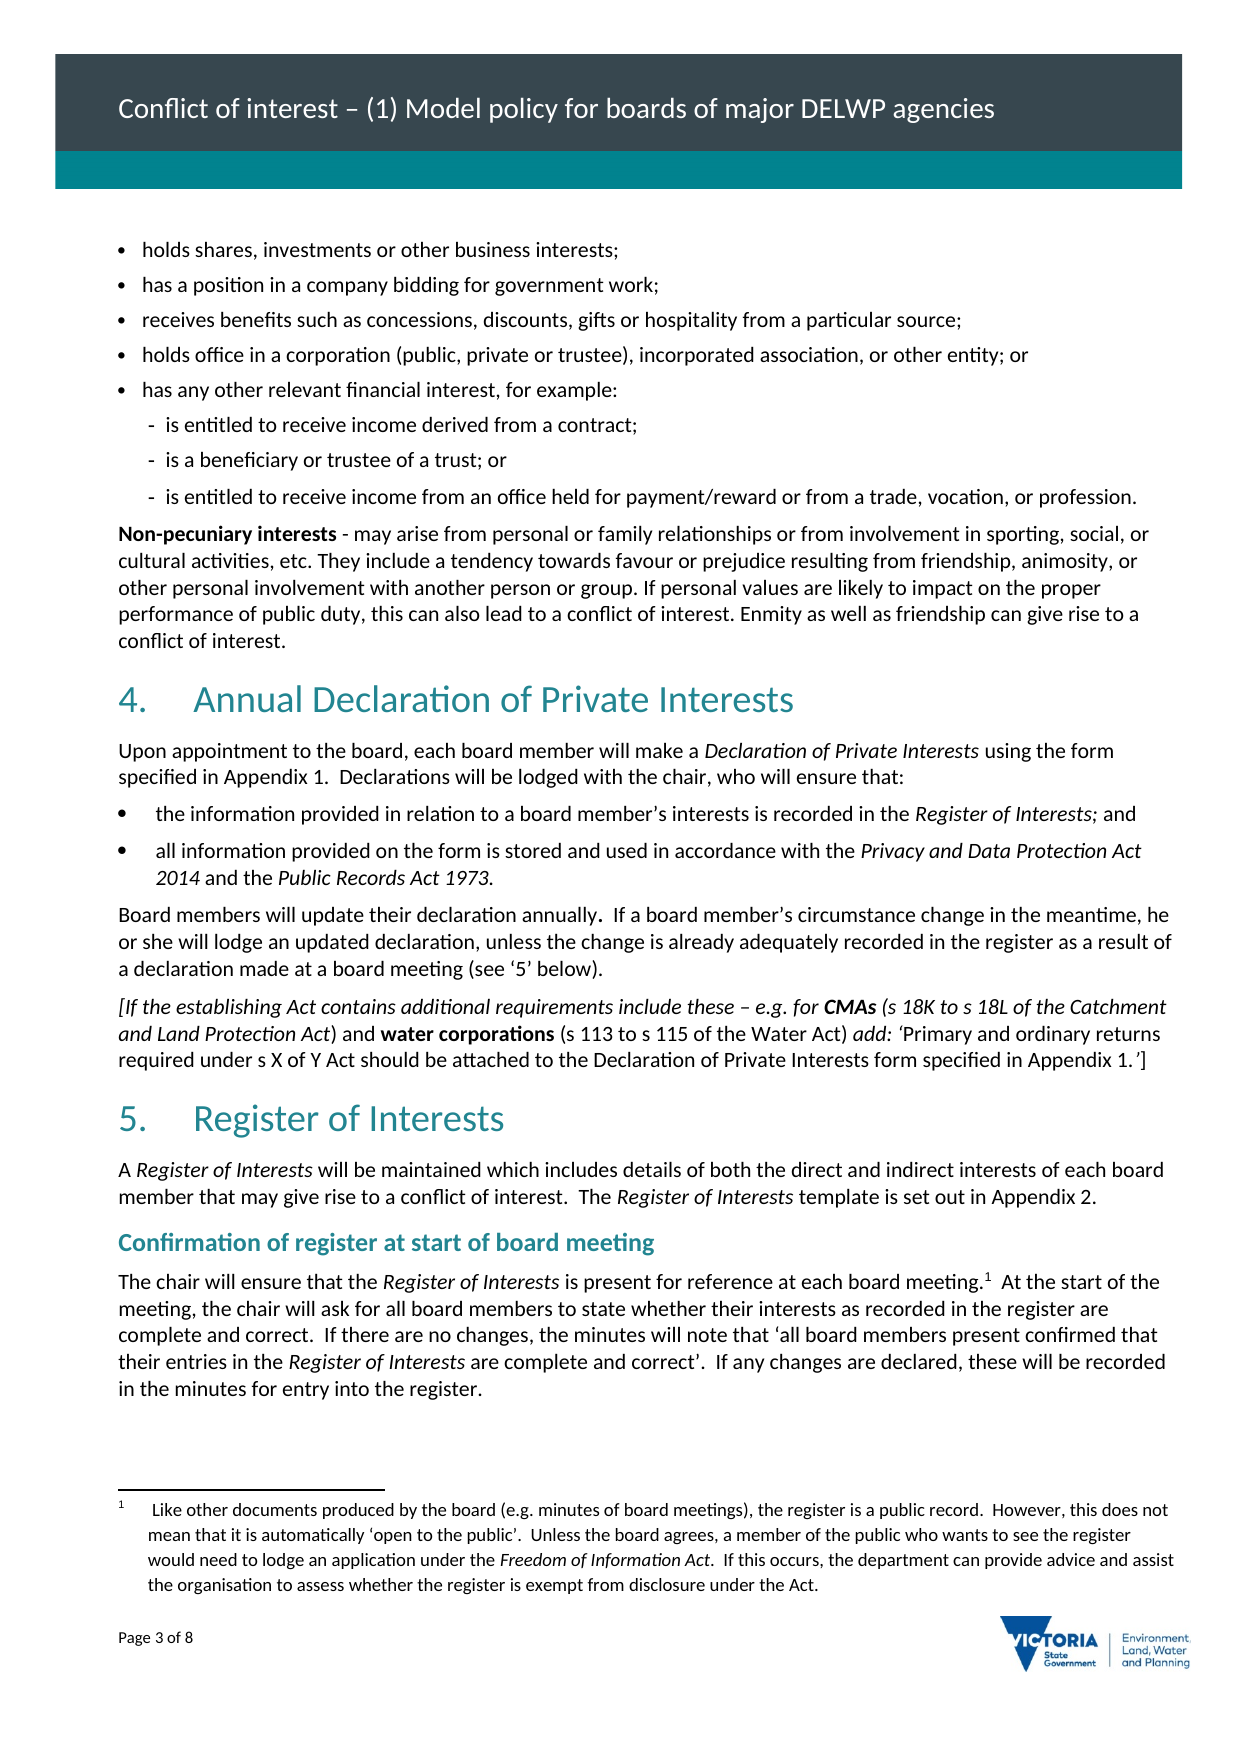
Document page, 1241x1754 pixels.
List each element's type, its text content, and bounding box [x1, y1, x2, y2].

list receives benefits such as concessions, discounts, gifts or hospitality from a particular source; [118, 306, 1181, 333]
list the information provided in relation to a board member’s interests is recorded in the Register of Interests; and [118, 801, 1181, 827]
subtitle Confirmation of register at start of board meeting [118, 1226, 1181, 1258]
list is a beneficiary or trustee of a trust; or [148, 446, 1181, 473]
list all information provided on the form is stored and used in accordance with the Privacy and Data Protection Act 2014 and the Public Records Act 1973. [118, 838, 1181, 891]
text Non-pecuniary interests - may arise from personal or family relationships or from involvement in sporting, social, or cultural activities, etc. They include a tendency towards favour or prejudice resulting from friendship, animosity, or other personal involvement with another person or group. If personal values are likely to impact on the proper performance of public duty, this can also lead to a conflict of interest. Enmity as well as friendship can give rise to a conflict of interest. [118, 520, 1181, 654]
text The chair will ensure that the Register of Interests is present for reference at each board meeting. At the start of the meeting, the chair will ask for all board members to state whether their interests as recorded in the register are complete and correct. If there are no changes, the minutes will note that ‘all board members present confirmed that their entries in the Register of Interests are complete and correct’. If any changes are declared, these will be recorded in the minutes for entry into the register. [118, 1268, 1181, 1402]
list has any other relevant financial interest, for example: [118, 376, 1181, 403]
list is entitled to receive income from an office held for payment/reward or from a trade, vocation, or profession. [148, 483, 1181, 510]
list is entitled to receive income derived from a contract; [148, 411, 1181, 438]
list holds shares, investments or other business interests; [118, 236, 1181, 263]
subtitle 4. Annual Declaration of Private Interests [118, 674, 1181, 722]
list has a position in a company bidding for government work; [118, 271, 1181, 298]
text A Register of Interests will be maintained which includes details of both the direct and indirect interests of each board member that may give rise to a conflict of interest. The Register of Interests template is set out in Appendix 2. [118, 1156, 1181, 1209]
picture [1000, 1616, 1191, 1672]
text Upon appointment to the board, each board member will make a Declaration of Private Interests using the form specified in Appendix 1. Declarations will be lodged with the chair, who will ensure that: [118, 737, 1181, 790]
text Board members will update their declaration annually. If a board member’s circumstance change in the meantime, he or she will lodge an updated declaration, unless the change is already adequately recorded in the register as a result of a declaration made at a board meeting (see ‘5’ below). [118, 901, 1181, 981]
text [If the establishing Act contains additional requirements include these – e.g. for CMAs (s 18K to s 18L of the Catchment and Land Protection Act) and water corporations (s 113 to s 115 of the Water Act) add: ‘Primary and ordinary returns required under s X of Y Act should be attached to the Declaration of Private Interests form specified in Appendix 1.’] [118, 993, 1181, 1073]
subtitle 5. Register of Interests [118, 1094, 1181, 1141]
picture [55, 54, 1183, 189]
list holds office in a corporation (public, private or trustee), incorporated association, or other entity; or [118, 341, 1181, 368]
